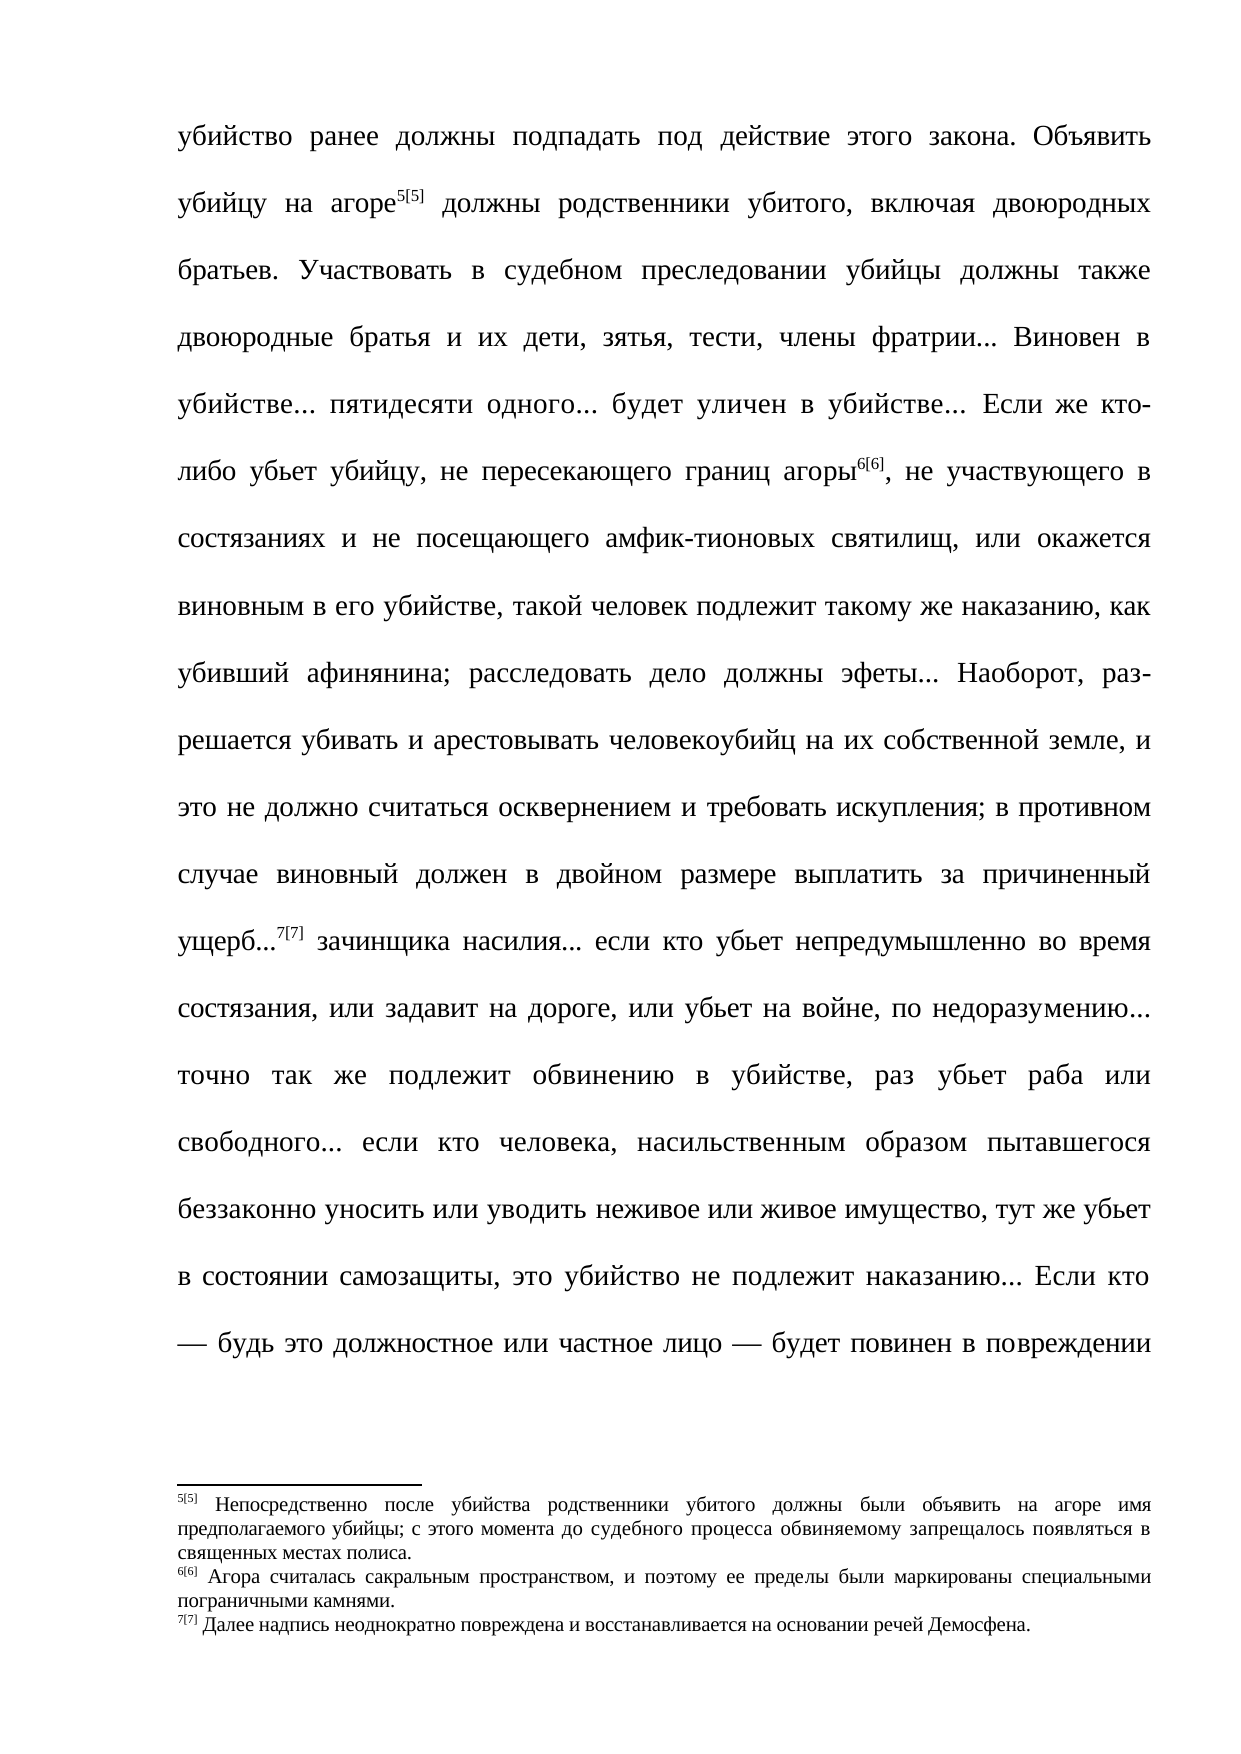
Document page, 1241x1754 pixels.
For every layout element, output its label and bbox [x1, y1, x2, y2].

text [177, 118, 1151, 1359]
